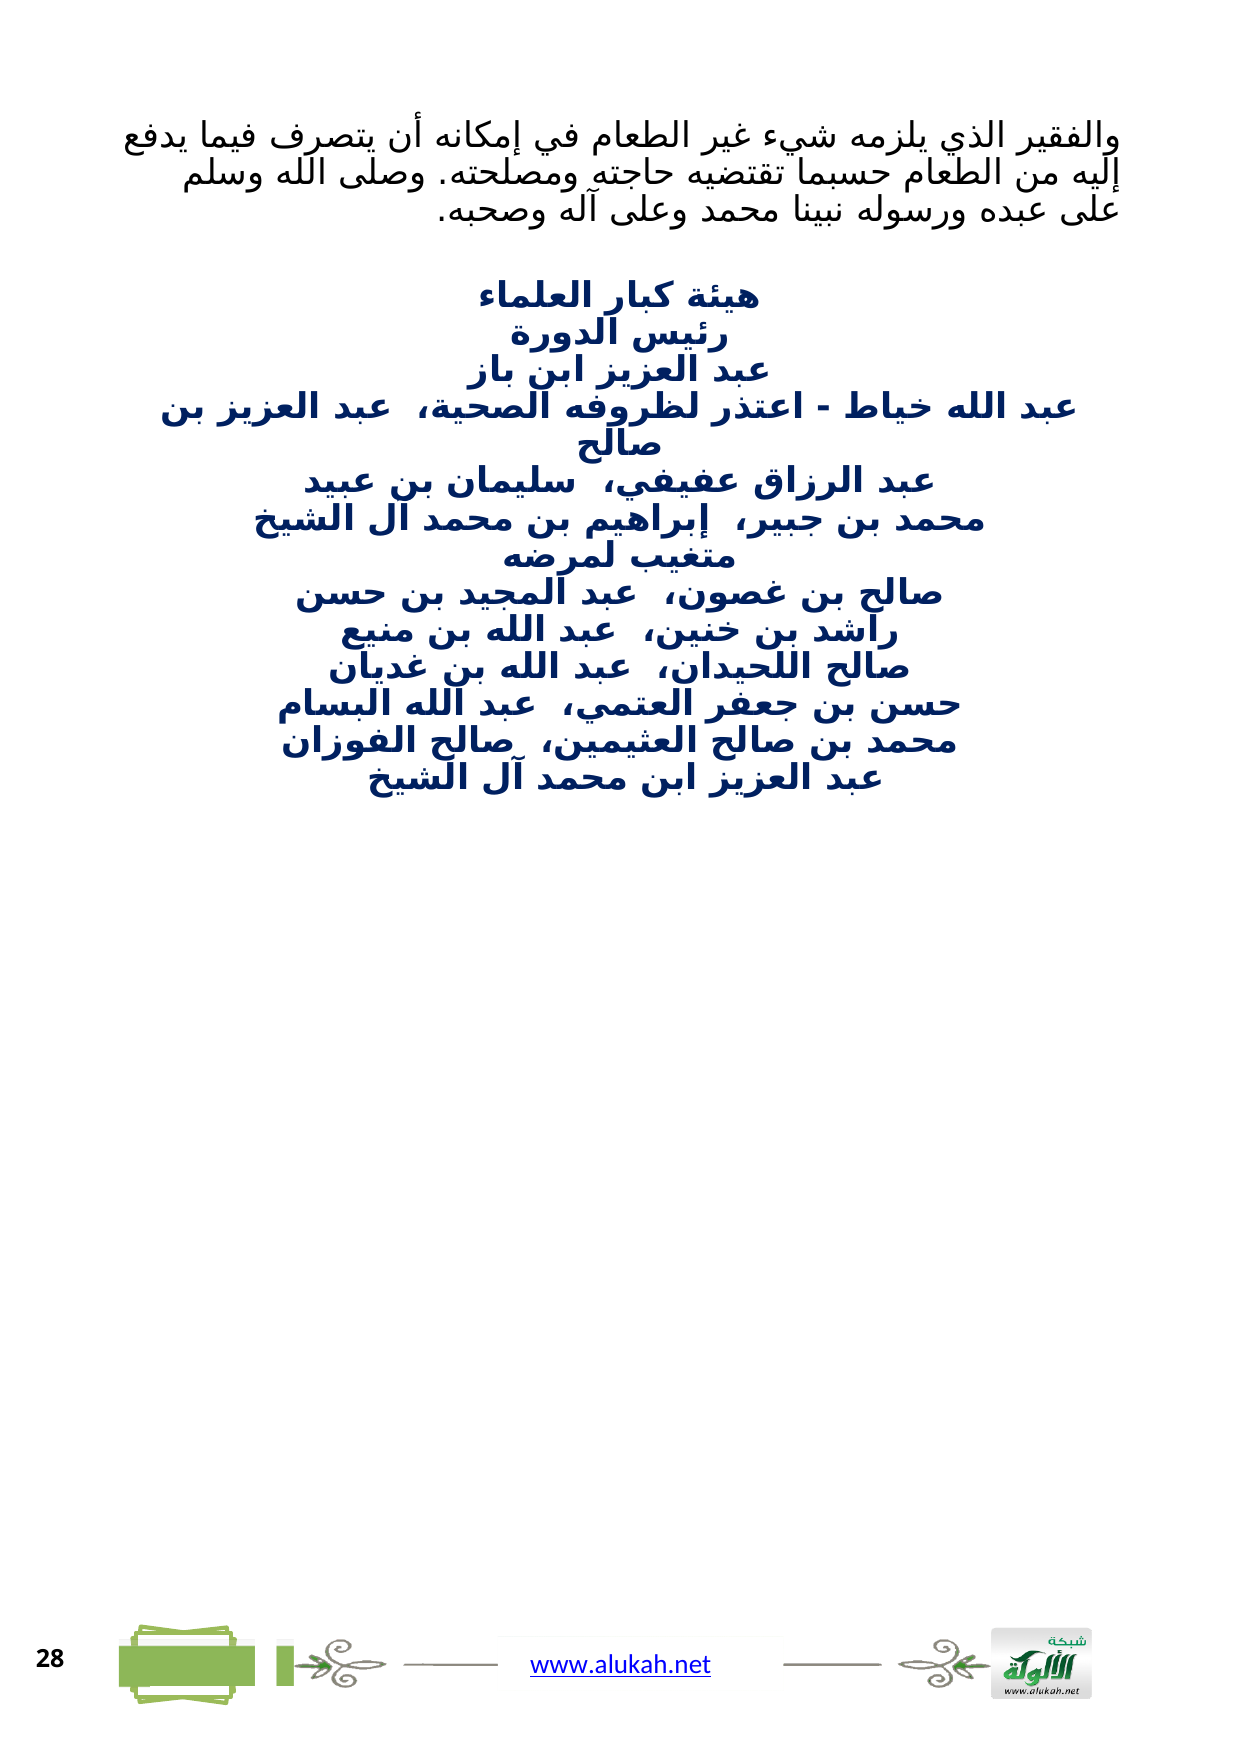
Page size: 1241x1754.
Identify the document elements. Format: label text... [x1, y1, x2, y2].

text عبد الله خياط - اعتذر لظروفه الصحية، عبد العزيز بن صالح [118, 389, 1122, 463]
text عبد العزيز ابن باز [118, 352, 1122, 389]
text محمد بن جبير، إبراهيم بن محمد آل الشيخ [118, 500, 1122, 537]
text محمد بن صالح العثيمين، صالح الفوزان [118, 723, 1122, 760]
text عبد العزيز ابن محمد آل الشيخ [118, 760, 1122, 797]
text رئيس الدورة [118, 315, 1122, 352]
picture [117, 1624, 1093, 1706]
text صالح بن غصون، عبد المجيد بن حسن [118, 574, 1122, 612]
text هيئة كبار العلماء [118, 278, 1122, 315]
text عبد الرزاق عفيفي، سليمان بن عبيد [118, 463, 1122, 500]
text حسن بن جعفر العتمي، عبد الله البسام [118, 686, 1122, 723]
text صالح اللحيدان، عبد الله بن غديان [118, 649, 1122, 686]
text راشد بن خنين، عبد الله بن منيع [118, 612, 1122, 649]
text والفقير الذي يلزمه شيء غير الطعام في إمكانه أن يتصرف فيما يدفع إليه من الطعام حسبما تقتضيه حاجته ومصلحته. وصلى الله وسلم على عبده ورسوله نبينا محمد وعلى آله وصحبه. [118, 118, 1122, 229]
text متغيب لمرضه [118, 537, 1122, 574]
